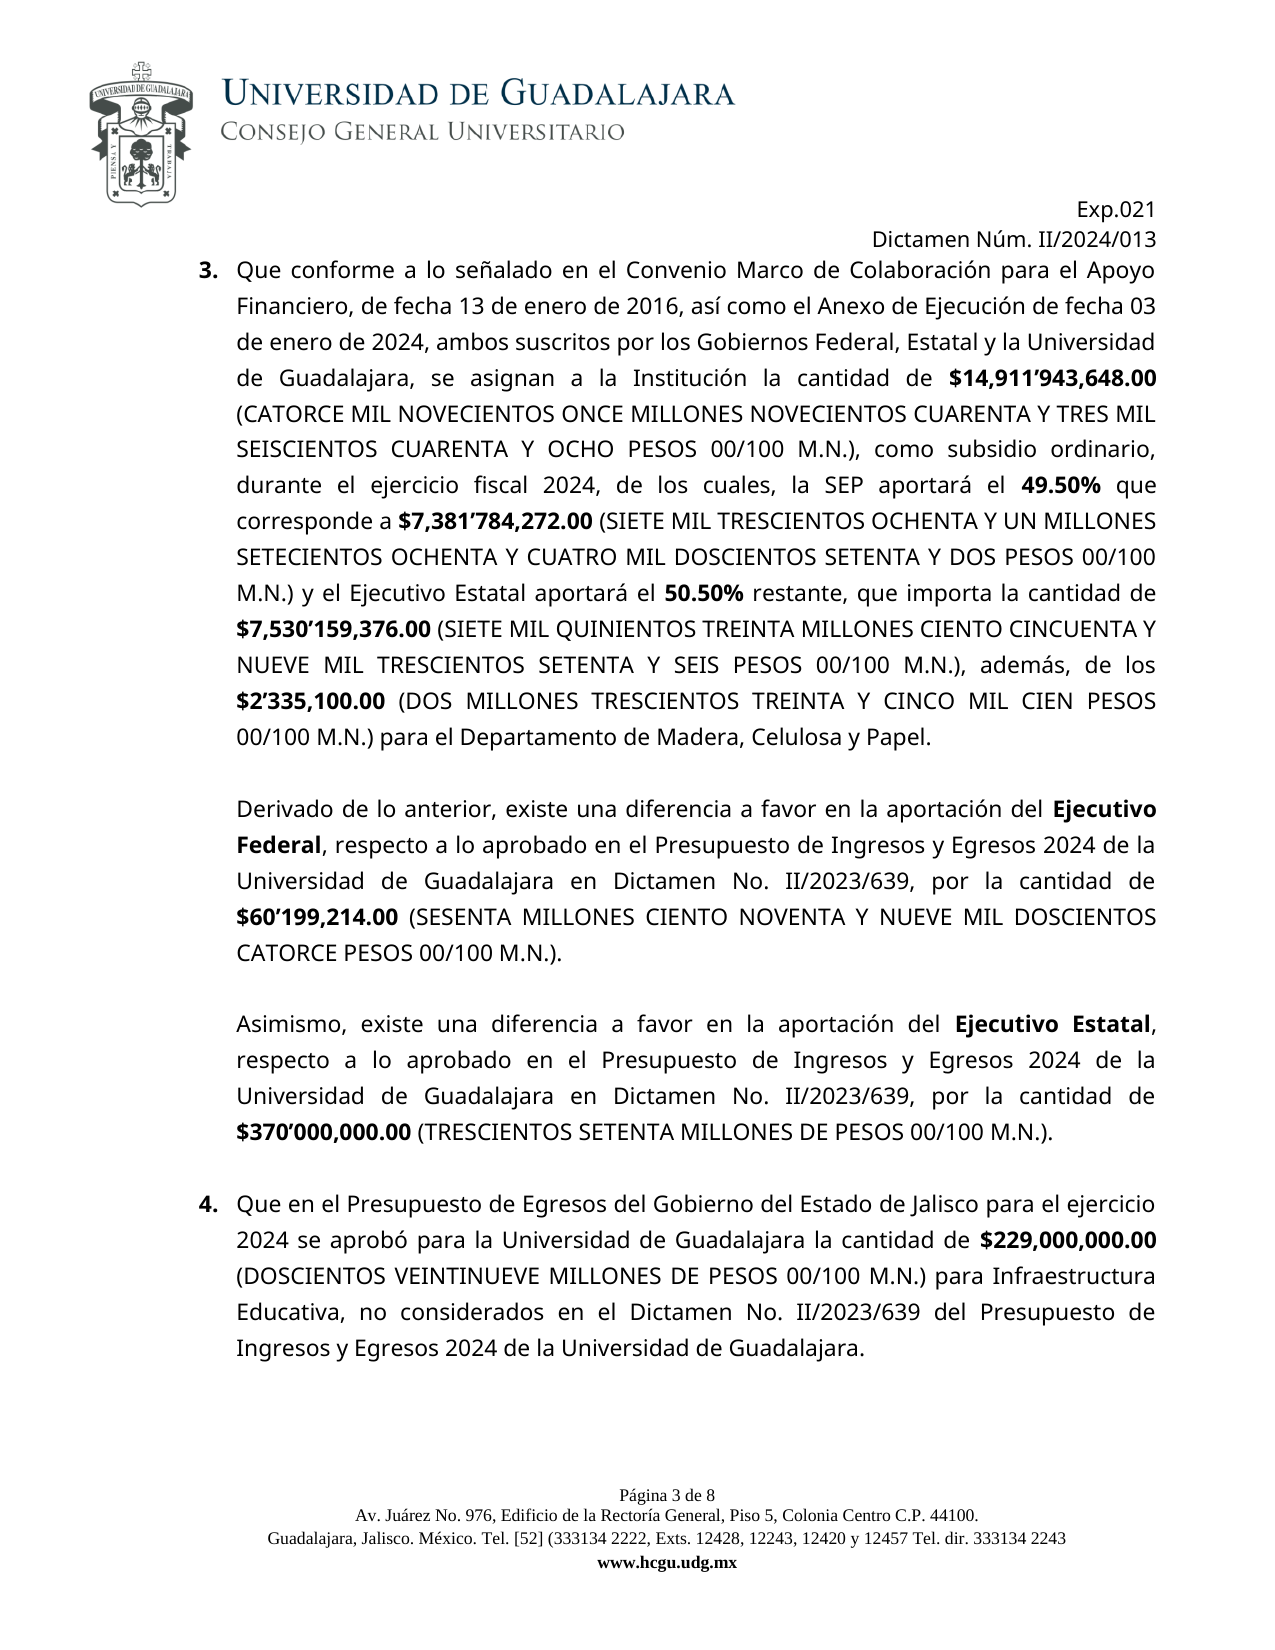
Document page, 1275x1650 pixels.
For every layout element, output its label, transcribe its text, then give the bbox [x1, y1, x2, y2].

picture [1, 1, 1274, 268]
list Derivado de lo anterior, existe una diferencia a favor en la aportación del Ejecutivo Federal, respecto a lo aprobado en el Presupuesto de Ingresos y Egresos 2024 de la Universidad de Guadalajara en Dictamen No. II/2023/639, por la cantidad de $60’199,214.00 (SESENTA MILLONES CIENTO NOVENTA Y NUEVE MIL DOSCIENTOS CATORCE PESOS 00/100 M.N.). [236, 793, 1157, 968]
list Que conforme a lo señalado en el Convenio Marco de Colaboración para el Apoyo Financiero, de fecha 13 de enero de 2016, así como el Anexo de Ejecución de fecha 03 de enero de 2024, ambos suscritos por los Gobiernos Federal, Estatal y la Universidad de Guadalajara, se asignan a la Institución la cantidad de $14,911’943,648.00 (CATORCE MIL NOVECIENTOS ONCE MILLONES NOVECIENTOS CUARENTA Y TRES MIL SEISCIENTOS CUARENTA Y OCHO PESOS 00/100 M.N.), como subsidio ordinario, durante el ejercicio fiscal 2024, de los cuales, la SEP aportará el 49.50% que corresponde a $7,381’784,272.00 (SIETE MIL TRESCIENTOS OCHENTA Y UN MILLONES SETECIENTOS OCHENTA Y CUATRO MIL DOSCIENTOS SETENTA Y DOS PESOS 00/100 M.N.) y el Ejecutivo Estatal aportará el 50.50% restante, que importa la cantidad de $7,530’159,376.00 (SIETE MIL QUINIENTOS TREINTA MILLONES CIENTO CINCUENTA Y NUEVE MIL TRESCIENTOS SETENTA Y SEIS PESOS 00/100 M.N.), además, de los $2’335,100.00 (DOS MILLONES TRESCIENTOS TREINTA Y CINCO MIL CIEN PESOS 00/100 M.N.) para el Departamento de Madera, Celulosa y Papel. [199, 254, 1157, 752]
list Que en el Presupuesto de Egresos del Gobierno del Estado de Jalisco para el ejercicio 2024 se aprobó para la Universidad de Guadalajara la cantidad de $229,000,000.00 (DOSCIENTOS VEINTINUEVE MILLONES DE PESOS 00/100 M.N.) para Infraestructura Educativa, no considerados en el Dictamen No. II/2023/639 del Presupuesto de Ingresos y Egresos 2024 de la Universidad de Guadalajara. [199, 1188, 1157, 1363]
list Asimismo, existe una diferencia a favor en la aportación del Ejecutivo Estatal, respecto a lo aprobado en el Presupuesto de Ingresos y Egresos 2024 de la Universidad de Guadalajara en Dictamen No. II/2023/639, por la cantidad de $370’000,000.00 (TRESCIENTOS SETENTA MILLONES DE PESOS 00/100 M.N.). [236, 1008, 1157, 1147]
